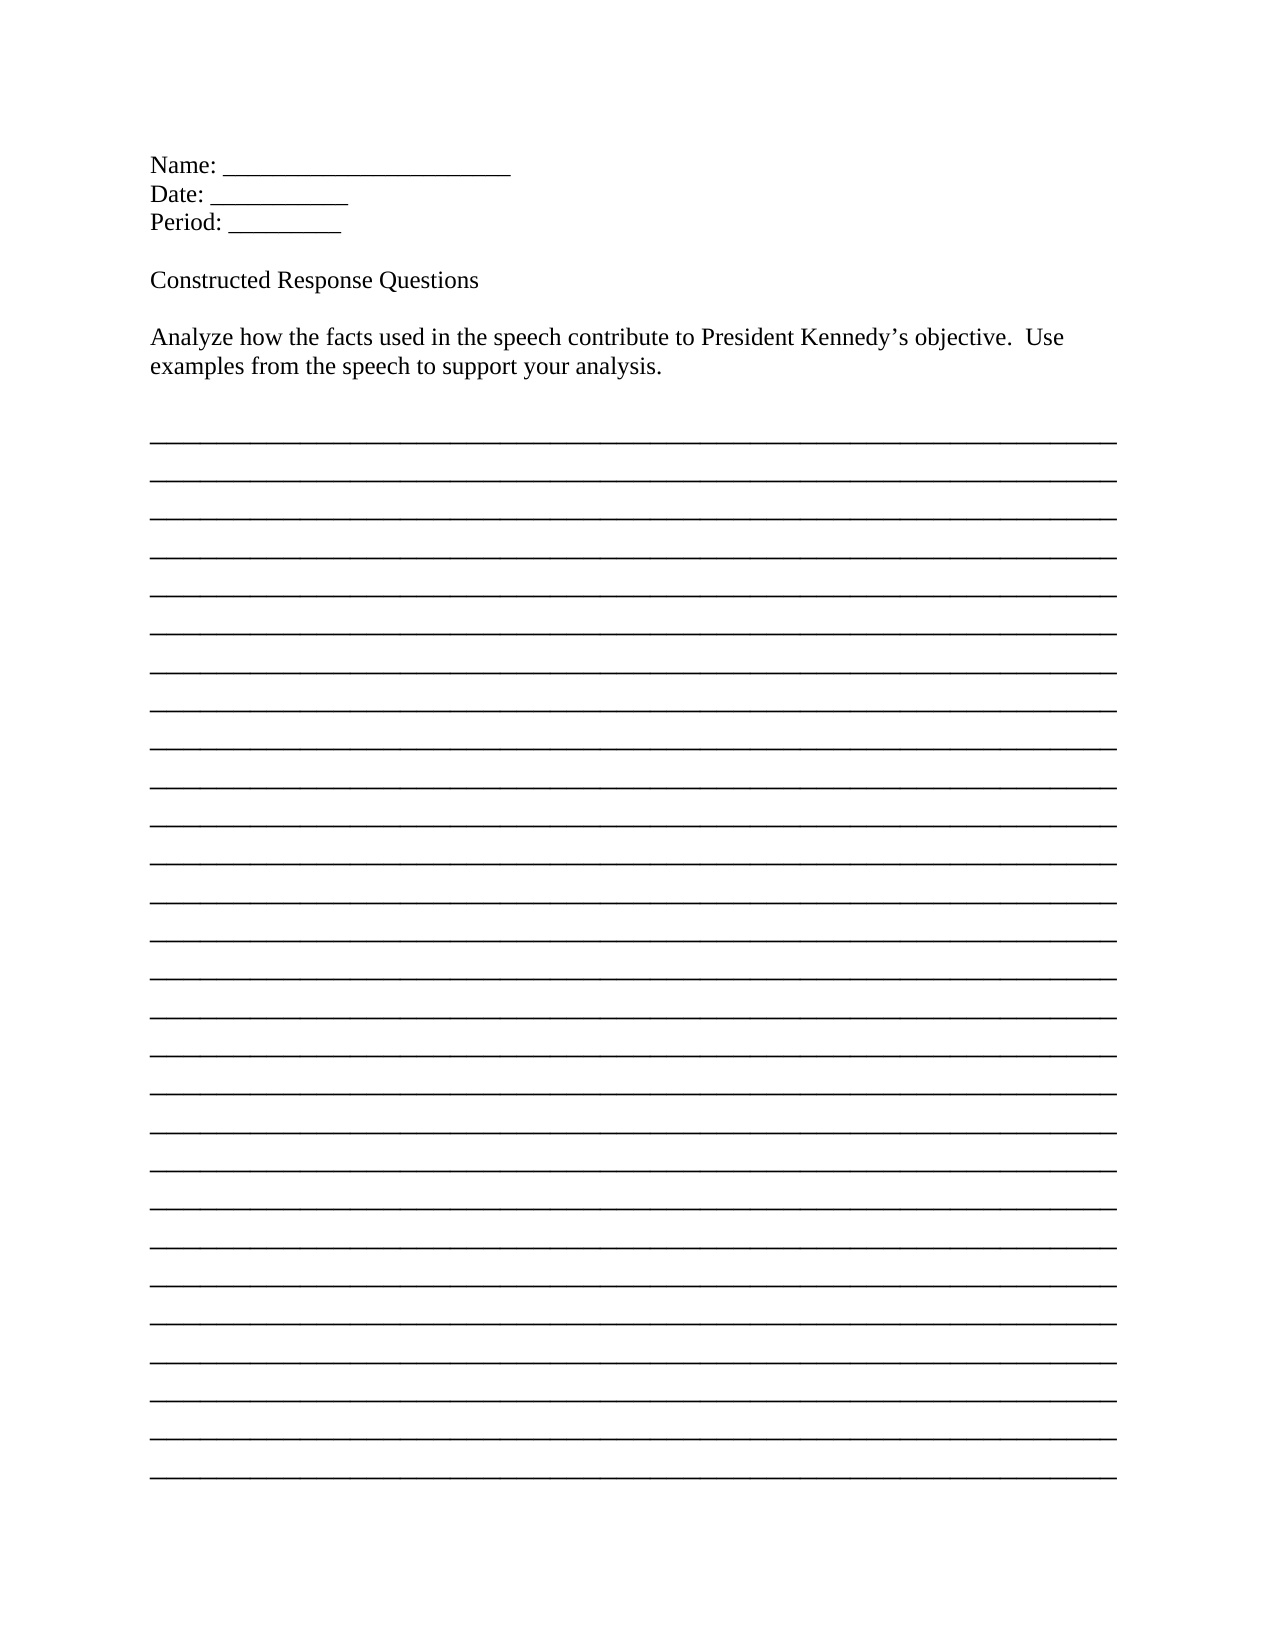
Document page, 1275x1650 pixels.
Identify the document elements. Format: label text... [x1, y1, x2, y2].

text Period: _________ [150, 207, 1125, 236]
text ________________________________________________________________________________________________________________________________________________________________________________________________________________________________________________________________________________________________________________________________________________________________________________________________________________________________________________________________________________________________________________________________________________________________________________________________________________________________________________________________________________________________________________________________________________________________________________________________________________________________________________________________________________________________________________________________________________________________________________________________________________________________________________________________________________________________________________________________________________________________________________________________________________________________________________________________________________________________________________________________________________________________________________________________________________________________________________________________________________________________________________________________________________________________________________________________________________________________________________________________________________________ [150, 409, 1125, 1482]
text Analyze how the facts used in the speech contribute to President Kennedy’s objective. Use examples from the speech to support your analysis. [150, 322, 1125, 380]
text Date: ___________ [150, 179, 1125, 207]
text Constructed Response Questions [150, 265, 1125, 294]
text Name: _______________________ [150, 150, 1125, 179]
